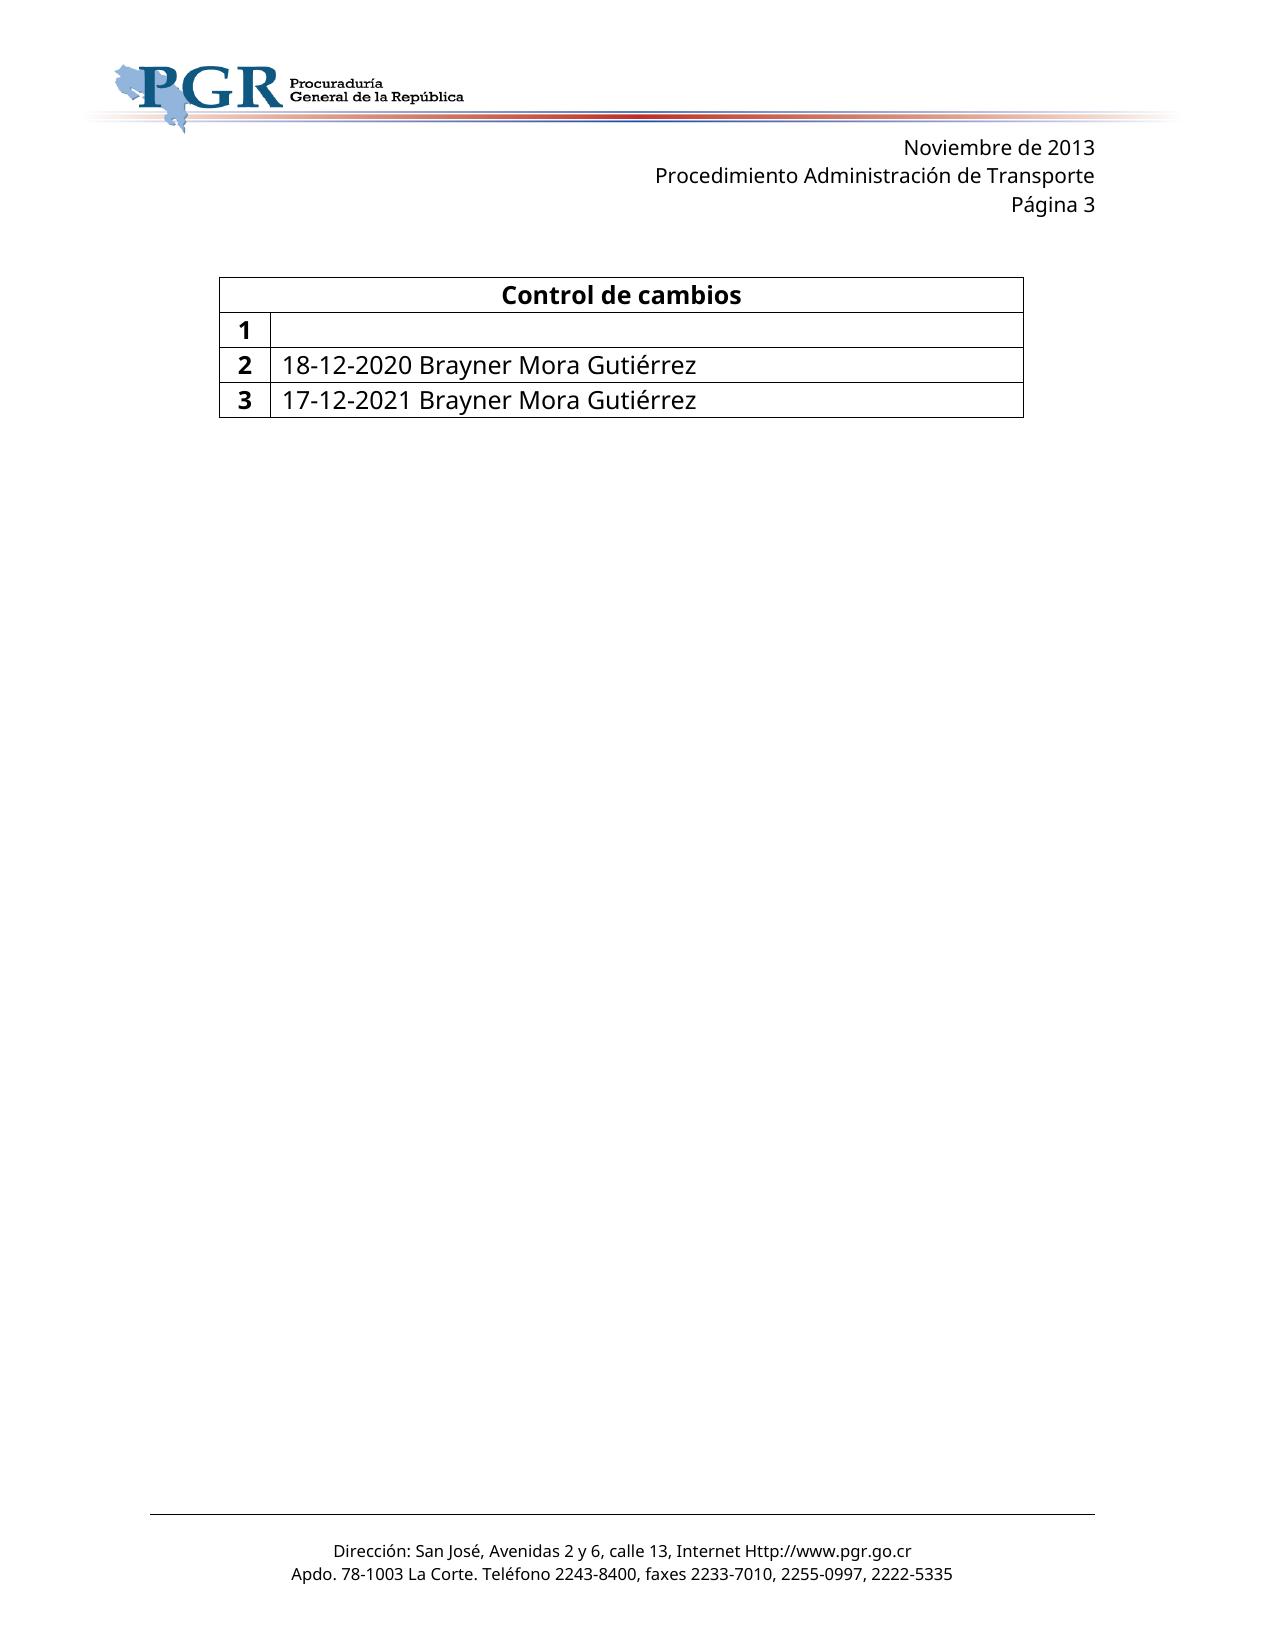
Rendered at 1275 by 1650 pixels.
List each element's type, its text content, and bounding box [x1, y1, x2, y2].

picture [76, 64, 1189, 134]
table_cell 1 [220, 313, 270, 347]
table_cell 3 [220, 383, 270, 417]
table_cell [271, 313, 1023, 347]
table_header Control de cambios [220, 278, 1023, 312]
table_cell 2 [220, 348, 270, 382]
table_cell 18-12-2020 Brayner Mora Gutiérrez [271, 348, 1023, 382]
table_cell 17-12-2021 Brayner Mora Gutiérrez [271, 383, 1023, 417]
